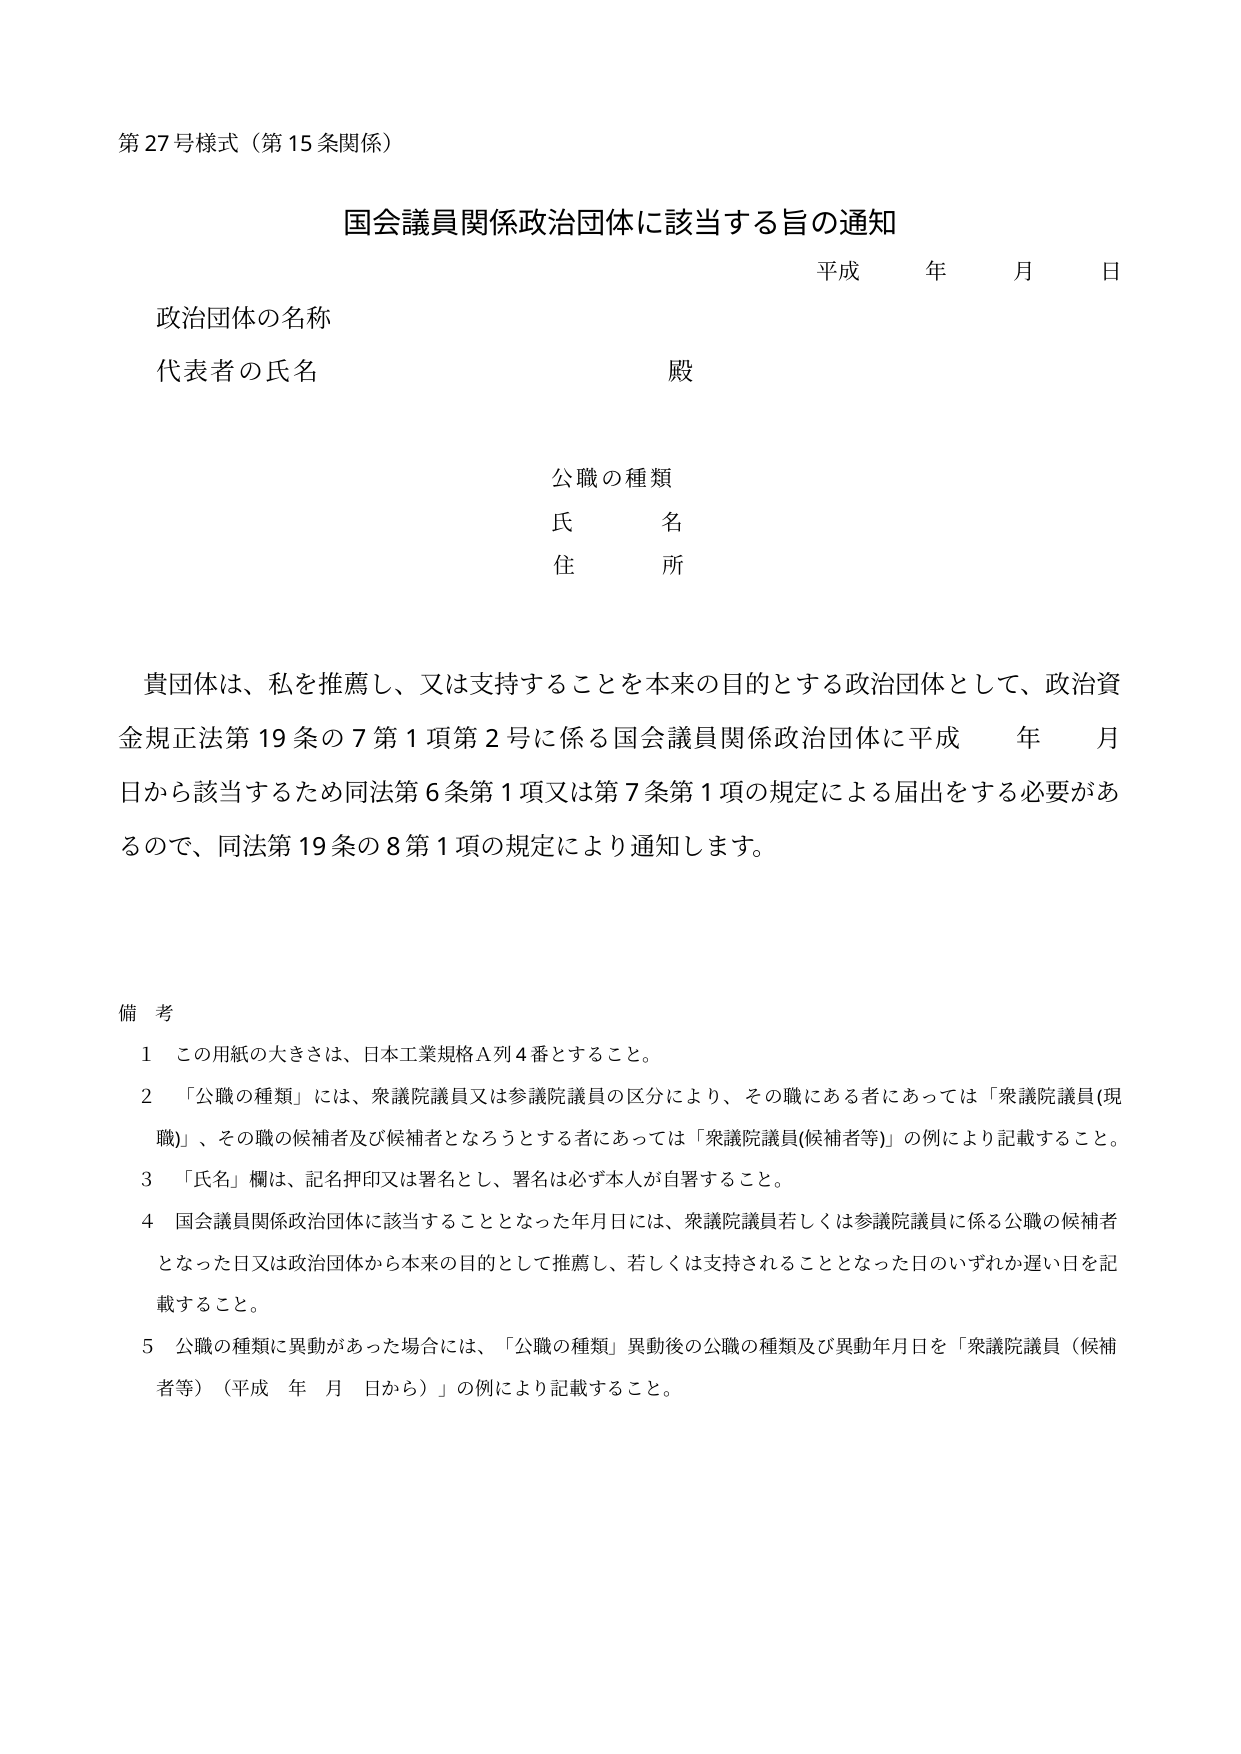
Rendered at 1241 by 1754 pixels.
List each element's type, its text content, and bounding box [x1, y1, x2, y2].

text 代表者の氏名 殿 [156, 352, 1117, 388]
text 国会議員関係政治団体に該当する旨の通知 [118, 199, 1122, 242]
text ３ 「氏名」欄は、記名押印又は署名とし、署名は必ず本人が自署すること。 [118, 1153, 1122, 1195]
text 氏 名 [552, 505, 1122, 536]
text ２ 「公職の種類」には、衆議院議員又は参議院議員の区分により、その職にある者にあっては「衆議院議員(現職)」、その職の候補者及び候補者となろうとする者にあっては「衆議院議員(候補者等)」の例により記載すること。 [137, 1070, 1122, 1153]
text 住 所 [487, 549, 1122, 580]
text 政治団体の名称 [156, 298, 1117, 334]
text 第27号様式（第15条関係） [118, 118, 1122, 160]
text 備 考 [118, 987, 1122, 1028]
text ５ 公職の種類に異動があった場合には、「公職の種類」異動後の公職の種類及び異動年月日を「衆議院議員（候補者等）（平成 年 月 日から）」の例により記載すること。 [138, 1320, 1122, 1403]
text ４ 国会議員関係政治団体に該当することとなった年月日には、衆議院議員若しくは参議院議員に係る公職の候補者となった日又は政治団体から本来の目的として推薦し、若しくは支持されることとなった日のいずれか遅い日を記載すること。 [138, 1195, 1122, 1320]
text １ この用紙の大きさは、日本工業規格Ａ列4番とすること。 [118, 1028, 1122, 1070]
text 平成 年 月 日 [118, 254, 1122, 286]
text 貴団体は、私を推薦し、又は支持することを本来の目的とする政治団体として、政治資金規正法第19条の7第1項第2号に係る国会議員関係政治団体に平成 年 月 日から該当するため同法第6条第1項又は第7条第1項の規定による届出をする必要があるので、同法第19条の8第1項の規定により通知します。 [118, 665, 1122, 862]
text 公職の種類 [487, 461, 1122, 492]
